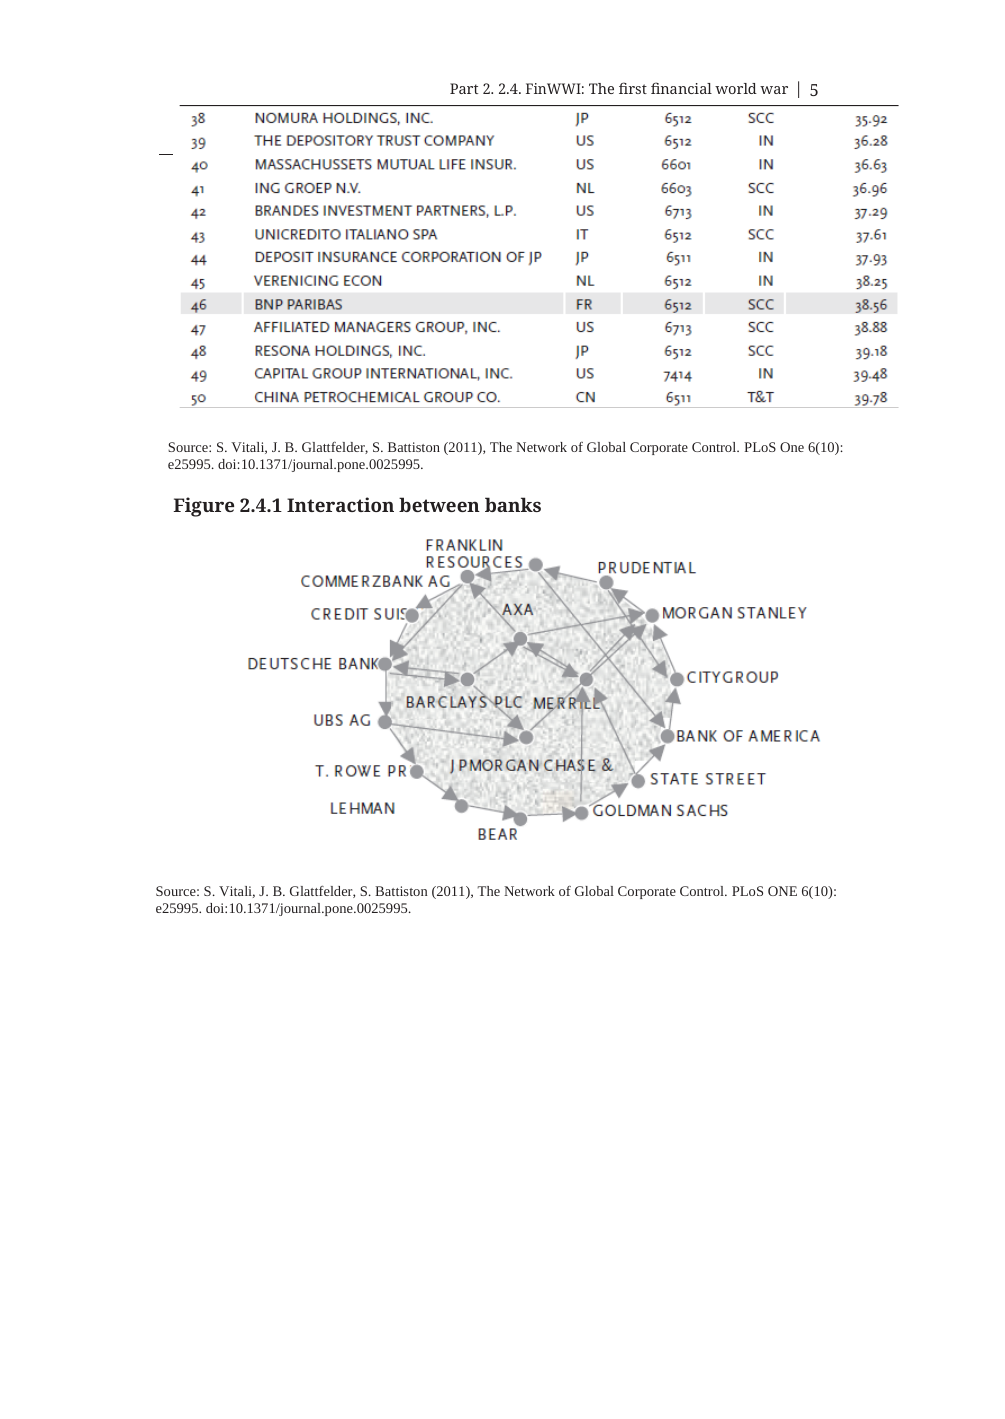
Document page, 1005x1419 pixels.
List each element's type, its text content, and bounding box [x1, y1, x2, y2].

text Source: S. Vitali, J. B. Glattfelder, (2011), The Network of Global Corporate Control. PLoS One 6(10): e25995. doi:10.1371/journal.pone.0025995. [168, 439, 877, 473]
text Figure 2.4.1 Interaction between banks [155, 493, 895, 518]
text Source: S. Vitali, J. B. Glattfelder, (2011), The Network of Global Corporate Control. PLoS ONE 6(10): e25995. doi:10.1371/journal.pone.0025995. [155, 883, 868, 917]
